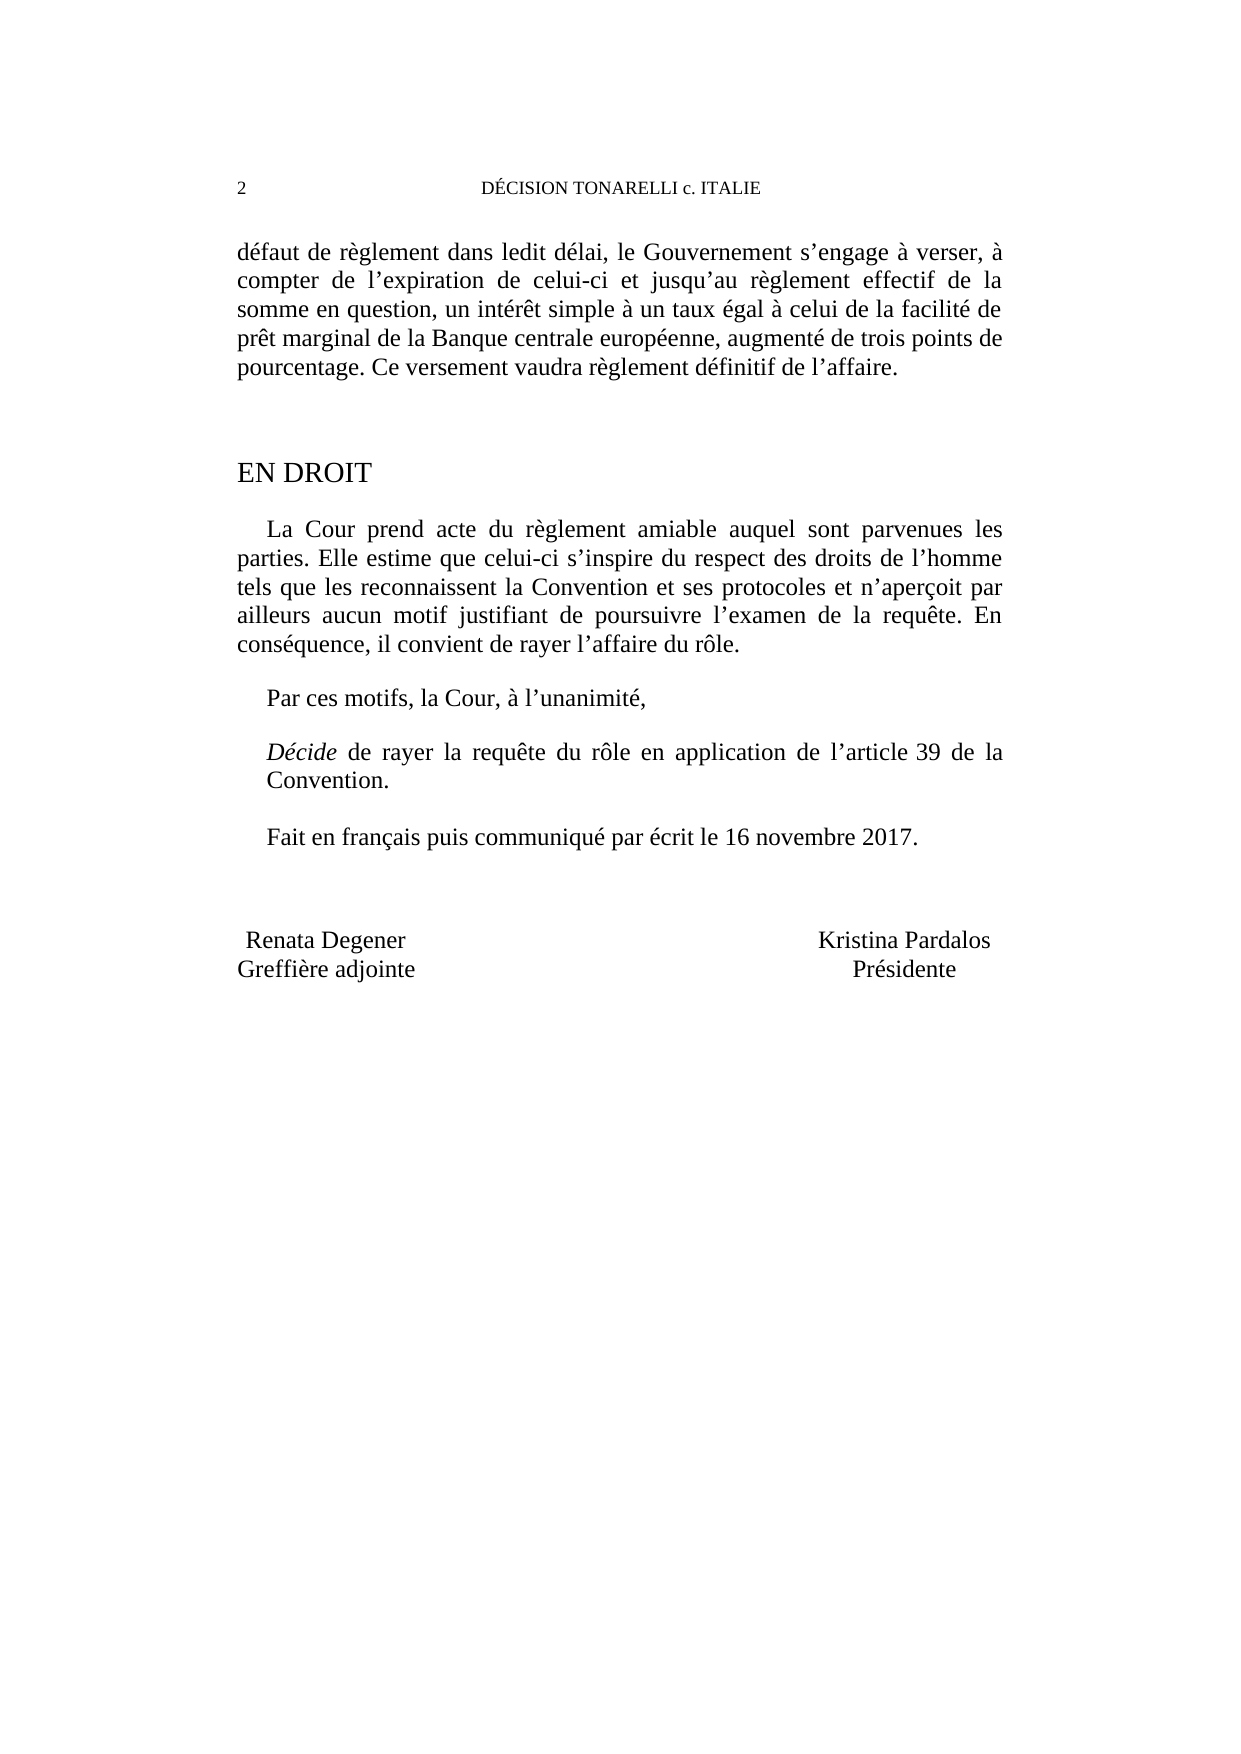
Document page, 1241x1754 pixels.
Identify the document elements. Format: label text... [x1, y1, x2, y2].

text Renata Degener Kristina Pardalos [237, 925, 1003, 954]
text Greffière adjointe Présidente [237, 954, 1003, 983]
title EN DROIT [237, 456, 1003, 489]
list Décide de rayer la requête du rôle en application de l’article 39 de la Convention. [266, 737, 1003, 794]
text Fait en français puis communiqué par écrit le 16 novembre 2017. [237, 822, 1003, 850]
text Par ces motifs, la Cour, à l’unanimité, [237, 683, 1003, 712]
text La Cour prend acte du règlement amiable auquel sont parvenues les parties. Elle estime que celui-ci s’inspire du respect des droits de l’homme tels que les reconnaissent la Convention et ses protocoles et n’aperçoit par ailleurs aucun motif justifiant de poursuivre l’examen de la requête. En conséquence, il convient de rayer l’affaire du rôle. [237, 514, 1003, 658]
